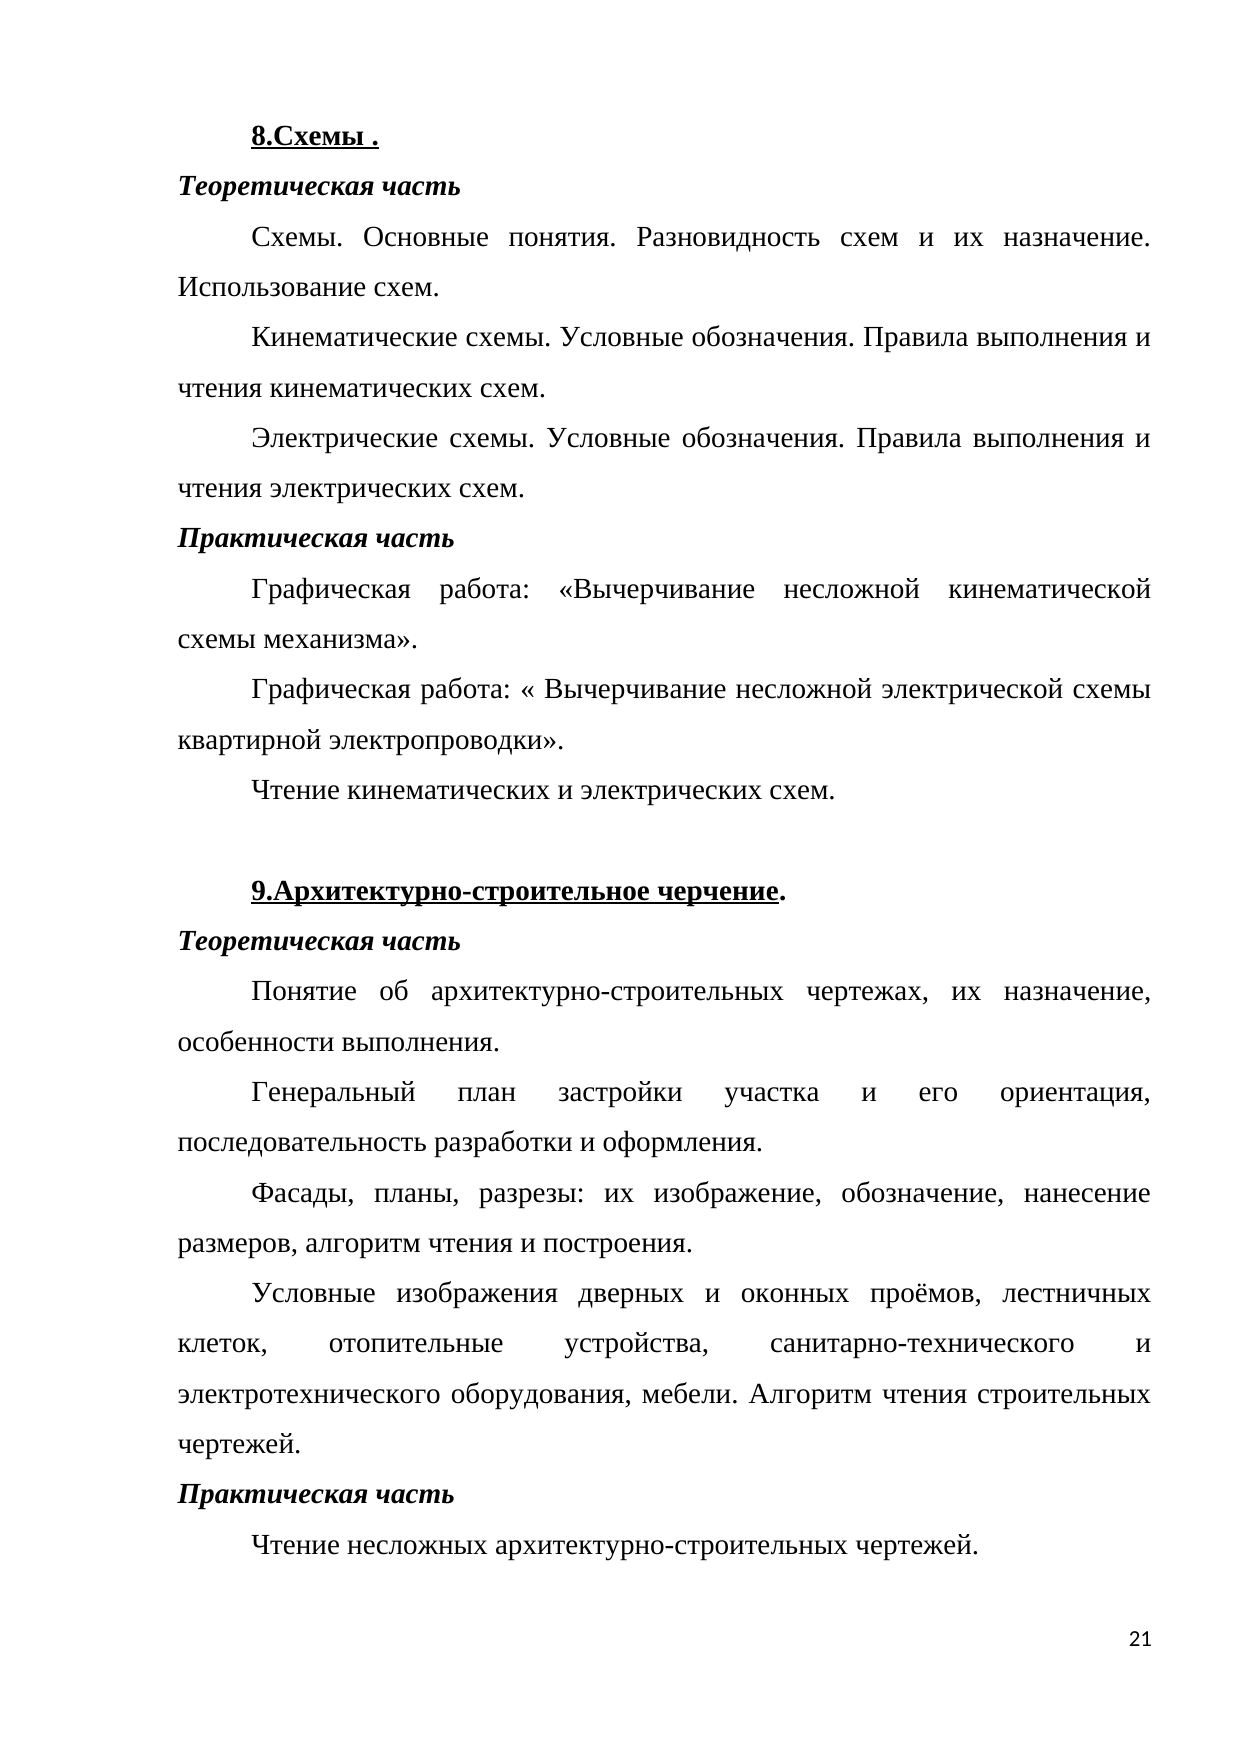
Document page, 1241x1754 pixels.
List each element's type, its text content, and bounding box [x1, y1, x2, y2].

text Теоретическая часть [177, 923, 1152, 957]
text Чтение кинематических и электрических схем. [177, 772, 1152, 806]
text 9.Архитектурно-строительное черчение. [177, 873, 1152, 906]
text Генеральный план застройки участка и его ориентация, последовательность разработки и оформления. [177, 1074, 1152, 1158]
text 8.Схемы . [177, 118, 1152, 152]
text Графическая работа: « Вычерчивание несложной электрической схемы квартирной электропроводки». [177, 672, 1152, 755]
text Практическая часть [177, 521, 1152, 554]
text Чтение несложных архитектурно-строительных чертежей. [177, 1527, 1152, 1560]
text Понятие об архитектурно-строительных чертежах, их назначение, особенности выполнения. [177, 973, 1152, 1057]
text Практическая часть [177, 1477, 1152, 1510]
text Фасады, планы, разрезы: их изображение, обозначение, нанесение размеров, алгоритм чтения и построения. [177, 1175, 1152, 1258]
text Кинематические схемы. Условные обозначения. Правила выполнения и чтения кинематических схем. [177, 319, 1152, 403]
text Теоретическая часть [177, 168, 1152, 202]
text Условные изображения дверных и оконных проёмов, лестничных клеток, отопительные устройства, санитарно-технического и электротехнического оборудования, мебели. Алгоритм чтения строительных чертежей. [177, 1275, 1152, 1460]
text Схемы. Основные понятия. Разновидность схем и их назначение. Использование схем. [177, 219, 1152, 303]
text Графическая работа: «Вычерчивание несложной кинематической схемы механизма». [177, 571, 1152, 655]
text Электрические схемы. Условные обозначения. Правила выполнения и чтения электрических схем. [177, 420, 1152, 504]
